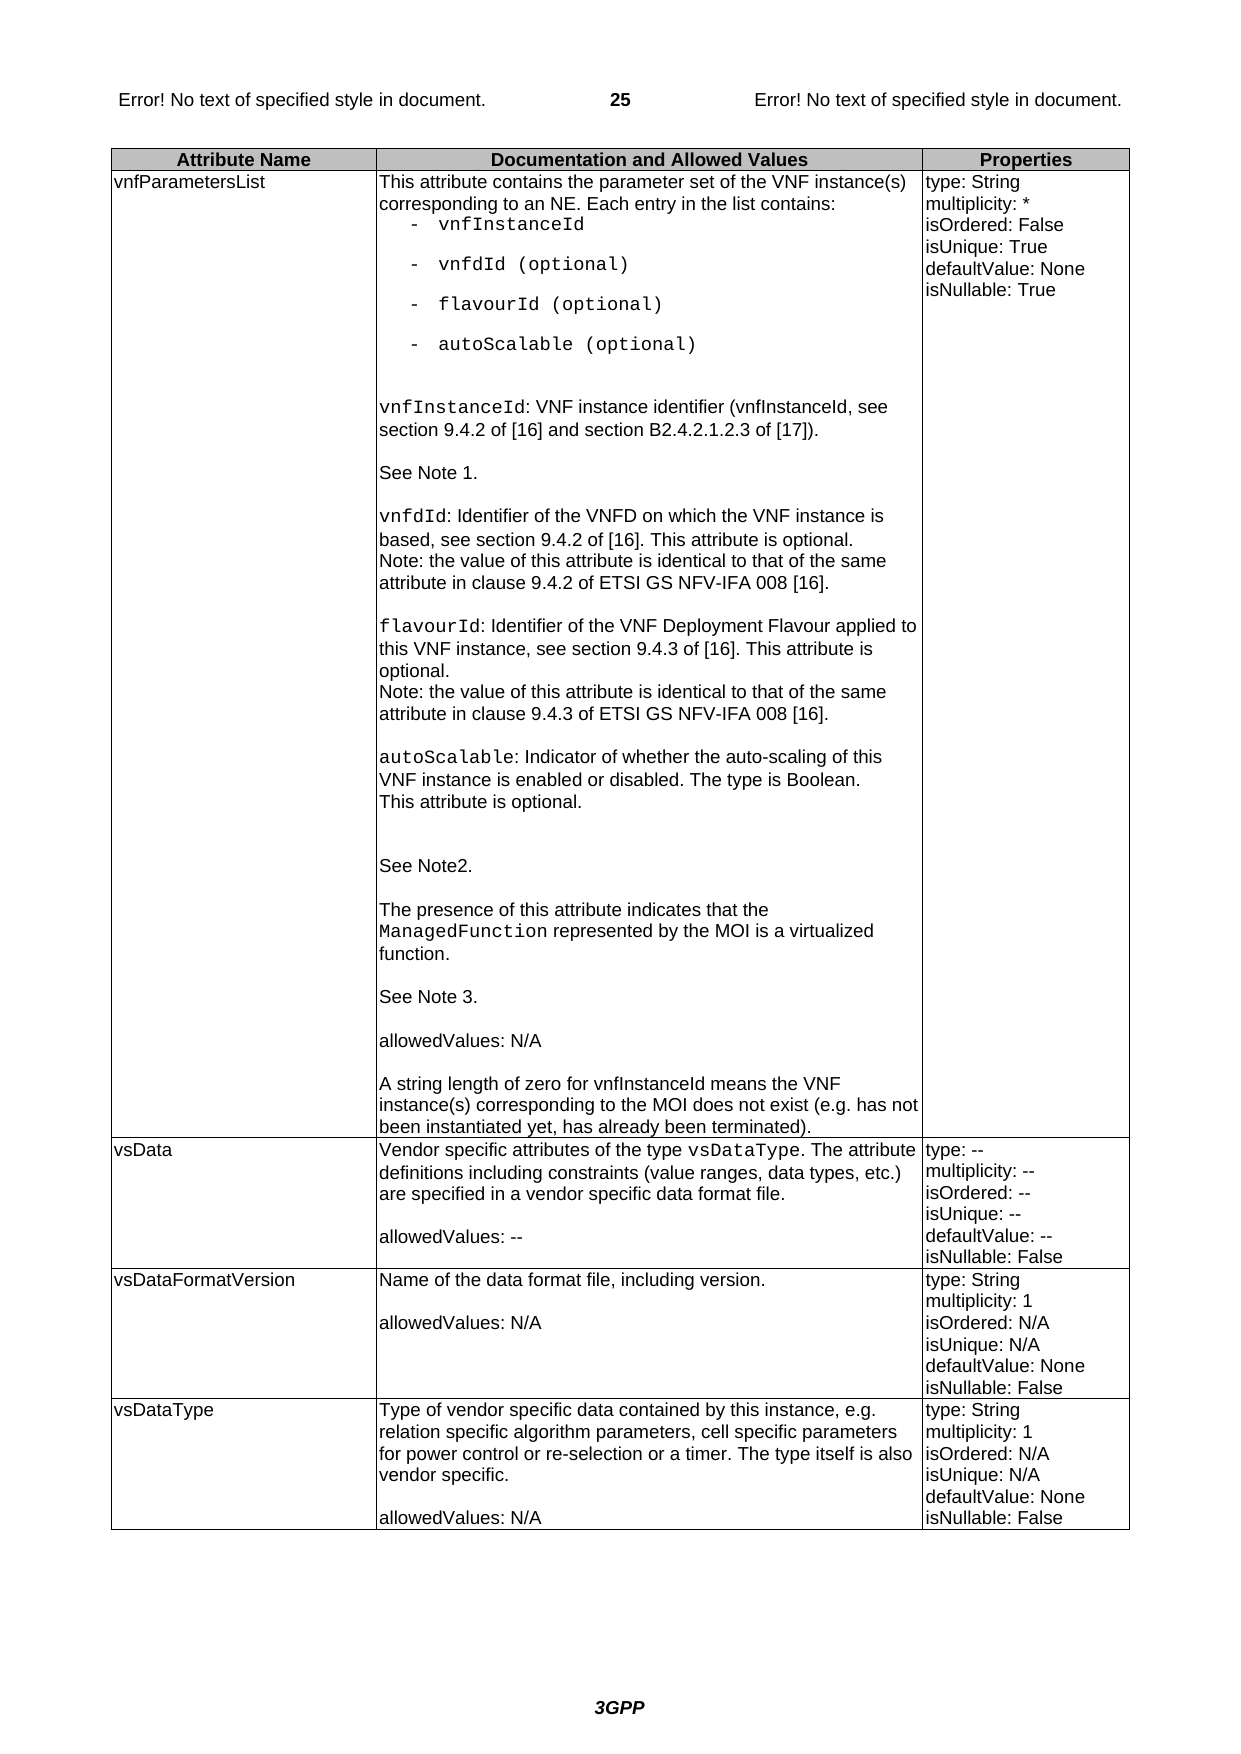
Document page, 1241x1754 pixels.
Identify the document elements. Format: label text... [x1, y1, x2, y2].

table_cell vnfParametersList [112, 171, 376, 1137]
table_cell type: String multiplicity: * isOrdered: False isUnique: True defaultValue: None isNullable: True [923, 171, 1129, 1137]
table_cell vsDataType [112, 1399, 376, 1528]
table_cell Vendor specific attributes of the type vsDataType. The attribute definitions including constraints (value ranges, data types, etc.) are specified in a vendor specific data format file. allowedValues: -- [377, 1138, 922, 1268]
table_header Properties [923, 149, 1129, 170]
table_header Documentation and Allowed Values [377, 149, 922, 170]
table_cell This attribute contains the parameter set of the VNF instance(s) corresponding to an NE. Each entry in the list contains: - vnfInstanceId - vnfdId (optional) - flavourId (optional) - autoScalable (optional) vnfInstanceId: VNF instance identifier (vnfInstanceId, see section 9.4.2 of [16] and section B2.4.2.1.2.3 of [17]). See Note 1. vnfdId: Identifier of the VNFD on which the VNF instance is based, see section 9.4.2 of [16]. This attribute is optional. Note: the value of this attribute is identical to that of the same attribute in clause 9.4.2 of ETSI GS NFV-IFA 008 [16]. flavourId: Identifier of the VNF Deployment Flavour applied to this VNF instance, see section 9.4.3 of [16]. This attribute is optional. Note: the value of this attribute is identical to that of the same attribute in clause 9.4.3 of ETSI GS NFV-IFA 008 [16]. autoScalable: Indicator of whether the auto-scaling of this VNF instance is enabled or disabled. The type is Boolean. This attribute is optional. See Note2. The presence of this attribute indicates that the ManagedFunction represented by the MOI is a virtualized function. See Note 3. allowedValues: N/A A string length of zero for vnfInstanceId means the VNF instance(s) corresponding to the MOI does not exist (e.g. has not been instantiated yet, has already been terminated). [377, 171, 922, 1137]
table_header Attribute Name [112, 149, 376, 170]
table_cell type: String multiplicity: 1 isOrdered: N/A isUnique: N/A defaultValue: None isNullable: False [923, 1269, 1129, 1398]
table_cell Name of the data format file, including version. allowedValues: N/A [377, 1269, 922, 1398]
table_cell vsData [112, 1138, 376, 1268]
table_cell type: -- multiplicity: -- isOrdered: -- isUnique: -- defaultValue: -- isNullable: False [923, 1138, 1129, 1268]
table_cell vsDataFormatVersion [112, 1269, 376, 1398]
table_cell Type of vendor specific data contained by this instance, e.g. relation specific algorithm parameters, cell specific parameters for power control or re-selection or a timer. The type itself is also vendor specific. allowedValues: N/A [377, 1399, 922, 1528]
table_cell type: String multiplicity: 1 isOrdered: N/A isUnique: N/A defaultValue: None isNullable: False [923, 1399, 1129, 1528]
